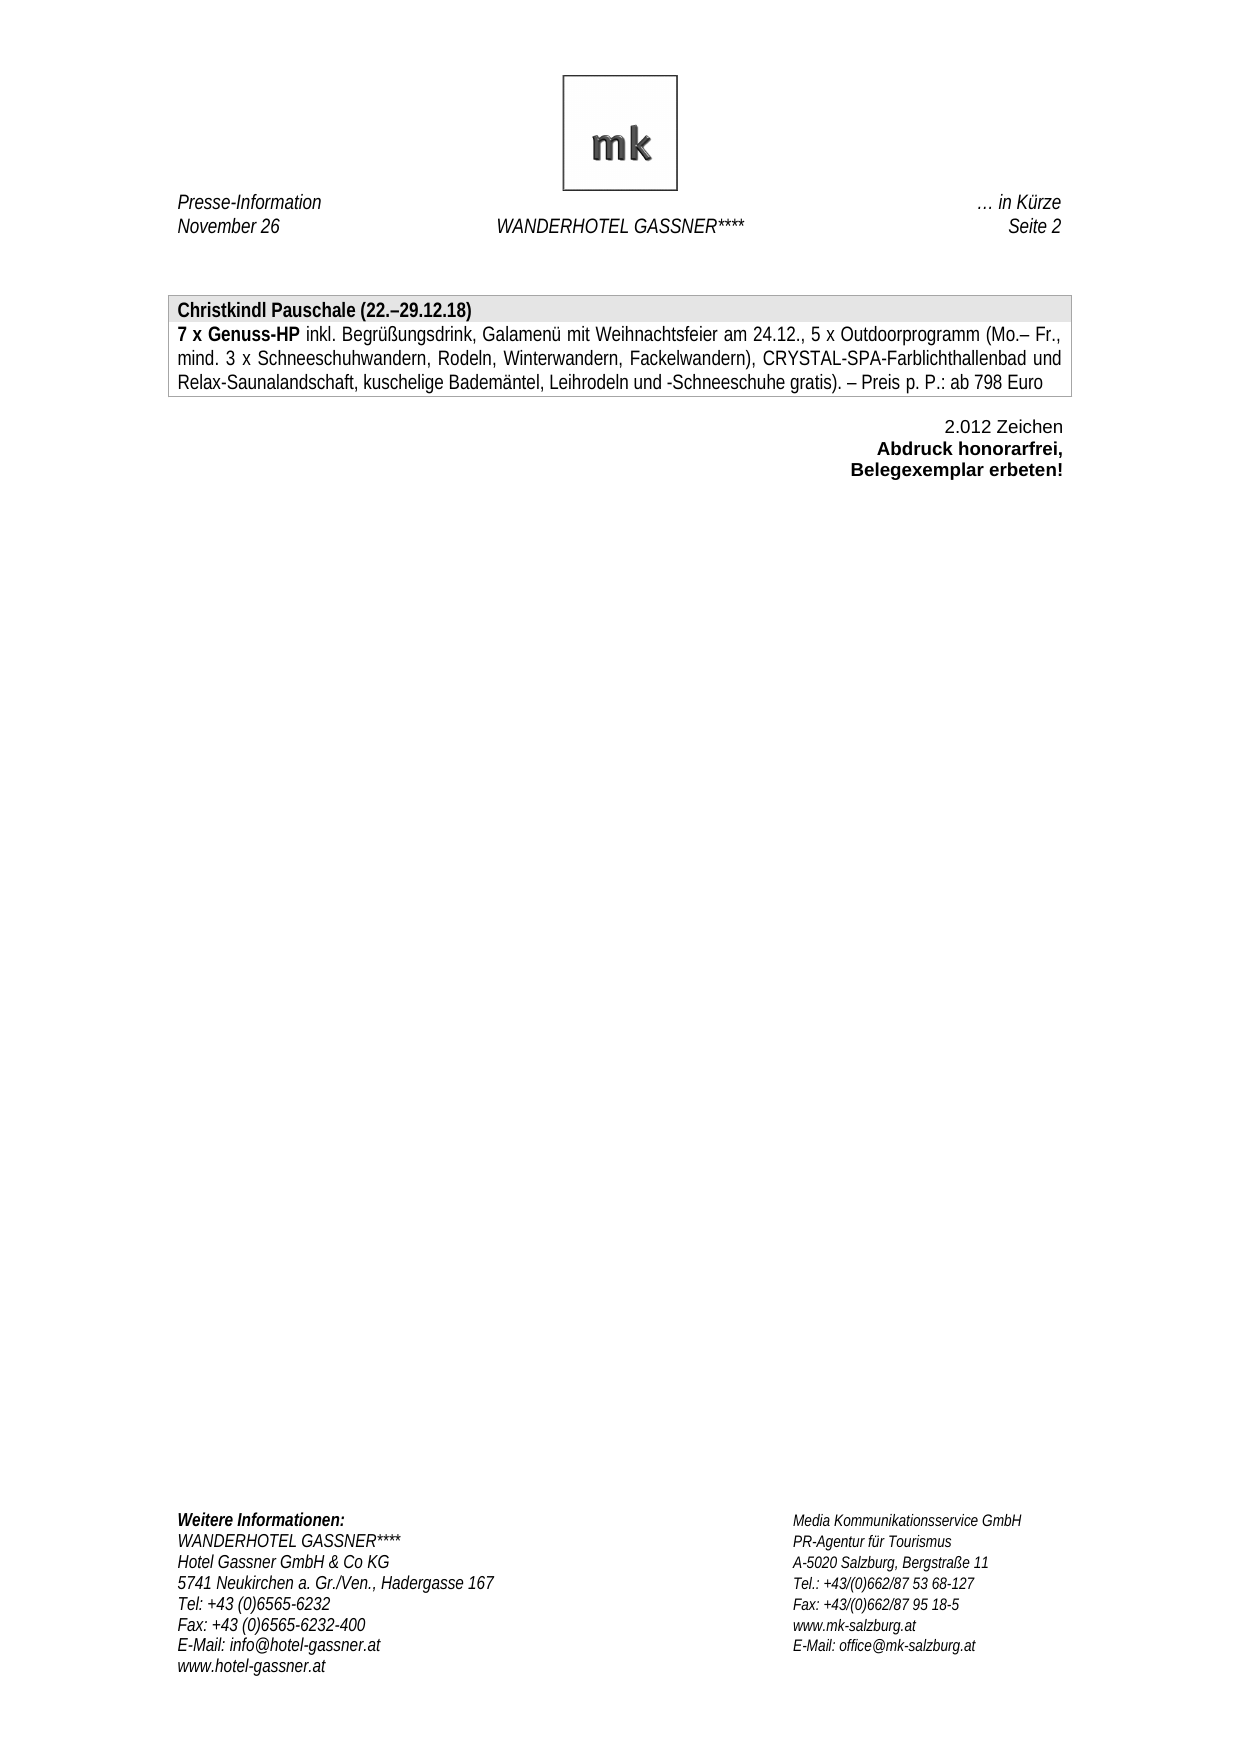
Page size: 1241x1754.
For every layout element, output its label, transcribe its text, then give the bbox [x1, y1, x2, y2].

picture [562, 75, 678, 191]
text 2.012 Zeichen Abdruck honorarfrei, Belegexemplar erbeten! [177, 416, 1063, 481]
text Christkindl Pauschale (22.–29.12.18) [169, 296, 1071, 319]
text 7 x Genuss-HP inkl. Begrüßungsdrink, Galamenü mit Weihnachtsfeier am 24.12., 5 x Outdoorprogramm (Mo.– Fr., mind. 3 x Schneeschuhwandern, Rodeln, Winterwandern, Fackelwandern), CRYSTAL-SPA-Farblichthallenbad und Relax-Saunalandschaft, kuschelige Bademäntel, Leihrodeln und -Schneeschuhe gratis). – Preis p. P.: ab 798 Euro [169, 319, 1071, 396]
